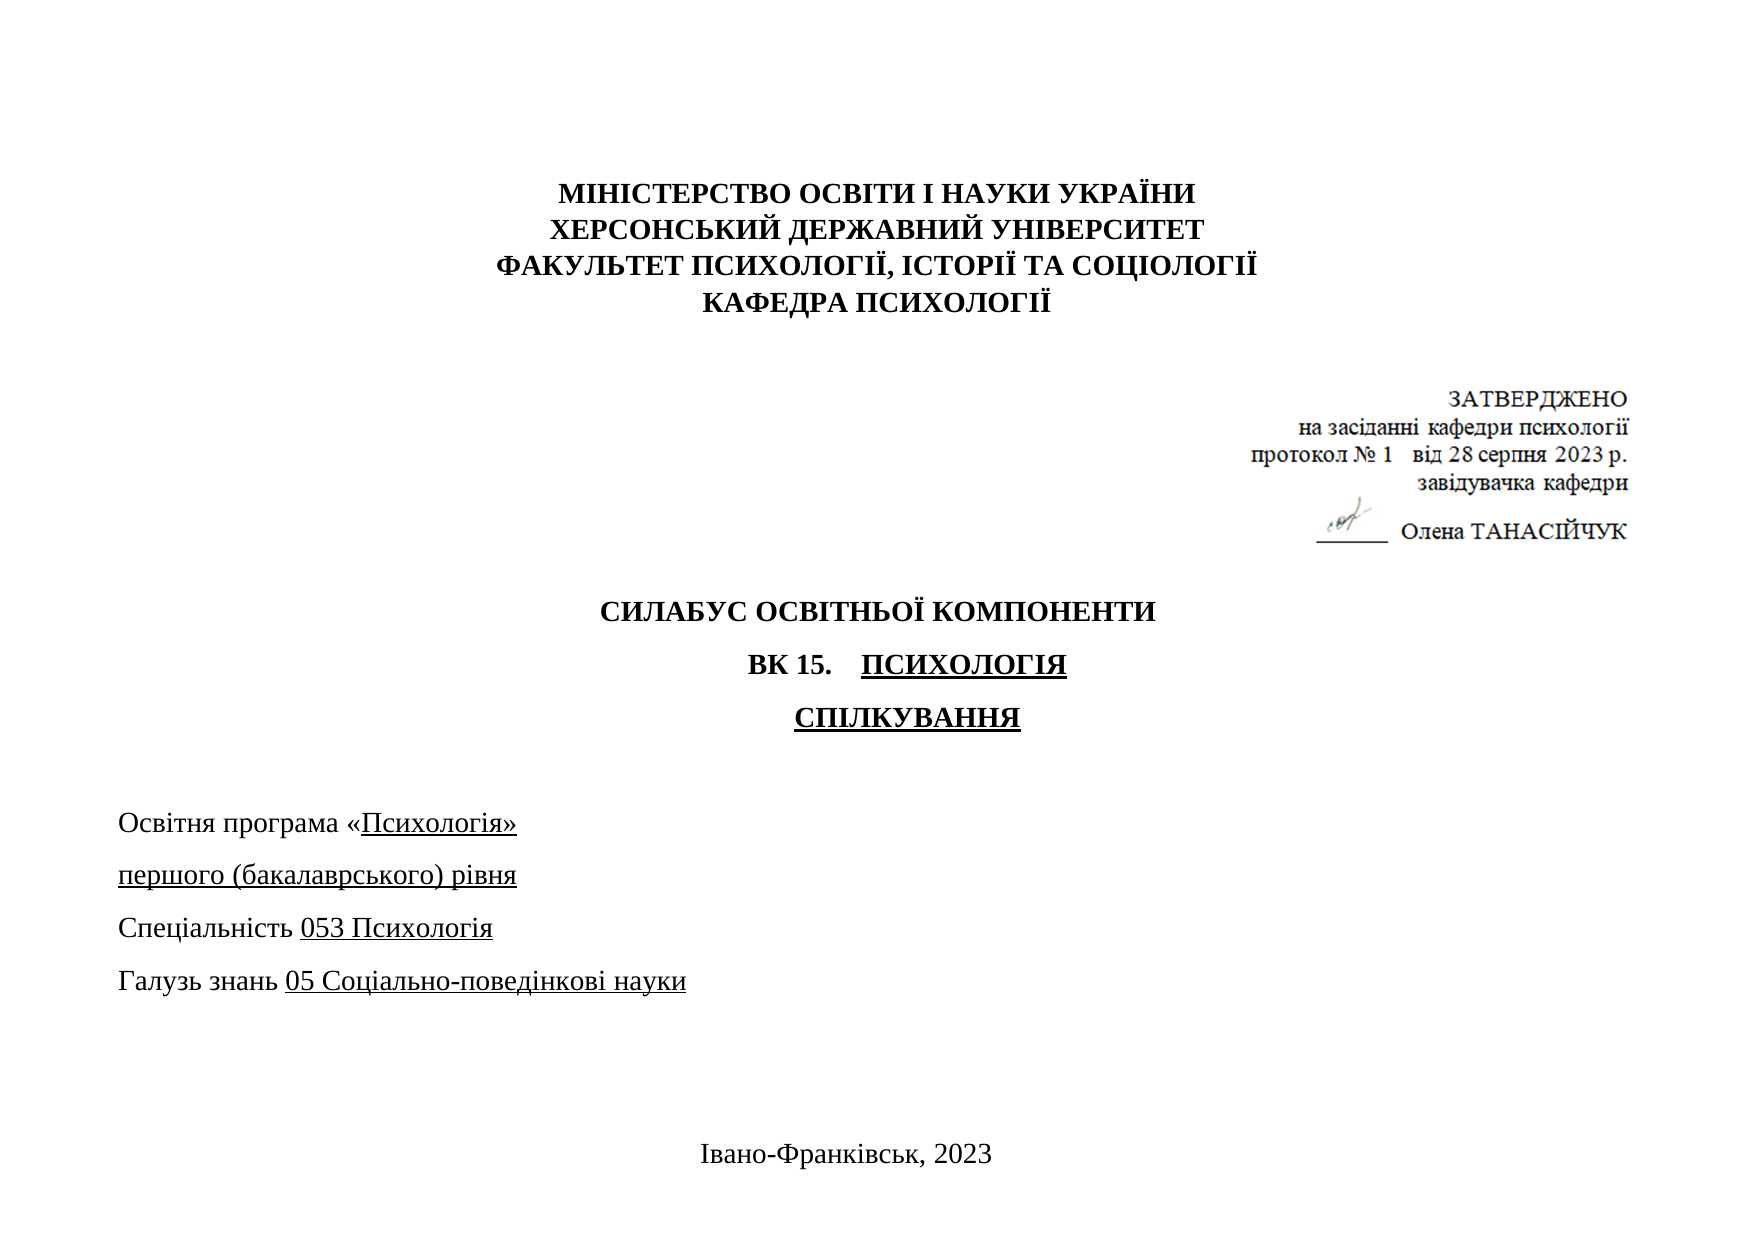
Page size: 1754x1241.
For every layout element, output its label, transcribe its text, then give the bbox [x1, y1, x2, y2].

subtitle МІНІСТЕРСТВО ОСВІТИ І НАУКИ УКРАЇНИ ХЕРСОНСЬКИЙ ДЕРЖАВНИЙ УНІВЕРСИТЕТ [549, 176, 1205, 246]
subtitle СИЛАБУС ОСВІТНЬОЇ КОМПОНЕНТИ ВК 15. ПСИХОЛОГІЯ СПІЛКУВАННЯ [598, 594, 1157, 733]
text Освітня програма «Психологія» першого (бакалаврського) рівня Спеціальність 053 Психологія [118, 888, 517, 943]
text ФАКУЛЬТЕТ ПСИХОЛОГІЇ, ІСТОРІЇ ТА СОЦІОЛОГІЇ КАФЕДРА ПСИХОЛОГІЇ [496, 248, 1258, 318]
text Івано-Франківськ, 2023 [496, 1137, 1196, 1170]
text Галузь знань 05 Соціально-поведінкові науки [118, 963, 1660, 996]
text Освітня програма «Психологія» першого (бакалаврського) рівня Спеціальність 053 Психологія [118, 805, 517, 886]
picture [1218, 356, 1661, 594]
